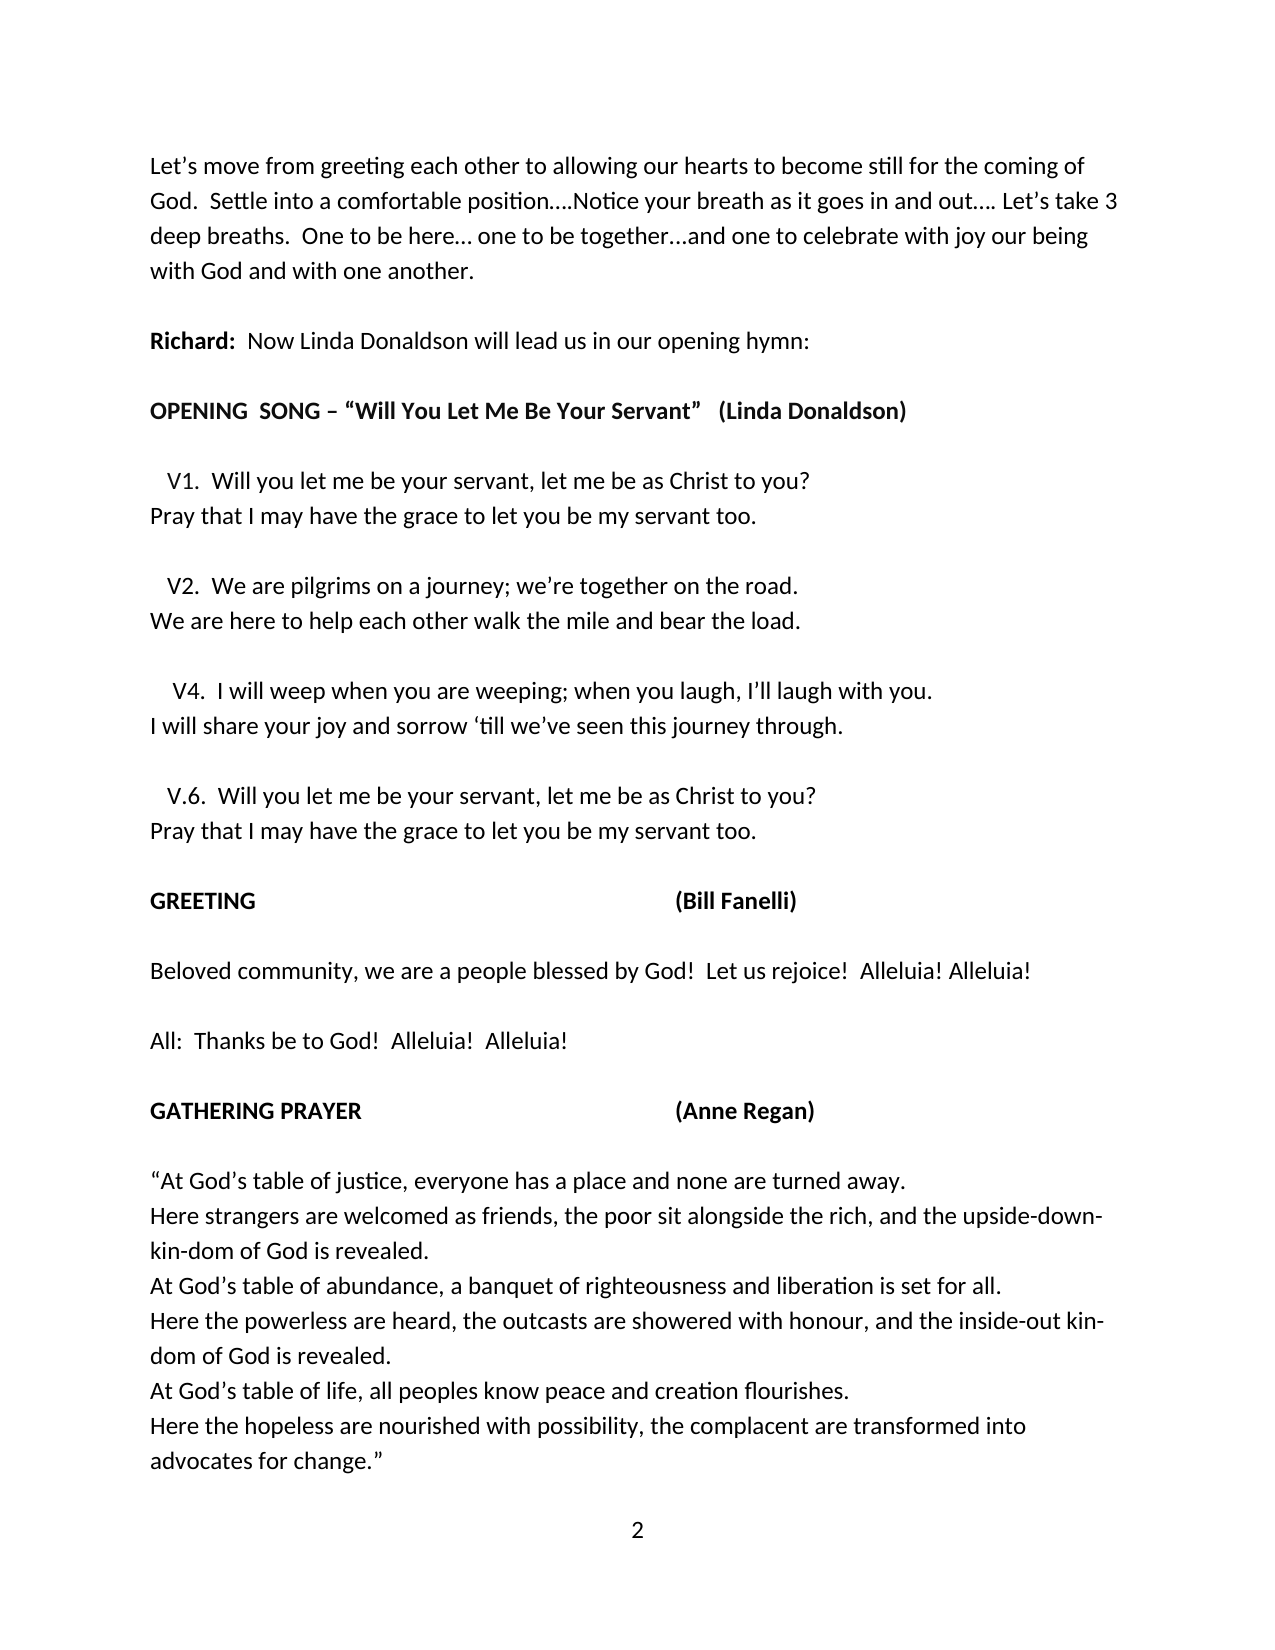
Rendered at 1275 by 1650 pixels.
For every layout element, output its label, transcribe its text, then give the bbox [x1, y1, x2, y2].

text Here strangers are welcomed as friends, the poor sit alongside the rich, and the upside-down-kin-dom of God is revealed. [150, 1200, 1125, 1266]
text We are here to help each other walk the mile and bear the load. [150, 605, 1125, 636]
text Here the powerless are heard, the outcasts are showered with honour, and the inside-out kin-dom of God is revealed. [150, 1305, 1125, 1371]
text V1. Will you let me be your servant, let me be as Christ to you? [150, 465, 1125, 496]
text Pray that I may have the grace to let you be my servant too. [150, 500, 1125, 531]
text V4. I will weep when you are weeping; when you laugh, I’ll laugh with you. [150, 675, 1125, 706]
text Richard: Now Linda Donaldson will lead us in our opening hymn: [150, 325, 1125, 356]
text All: Thanks be to God! Alleluia! Alleluia! [150, 1025, 1125, 1056]
text At God’s table of abundance, a banquet of righteousness and liberation is set for all. [150, 1270, 1125, 1301]
text Here the hopeless are nourished with possibility, the complacent are transformed into advocates for change.” [150, 1410, 1125, 1476]
text GREETING (Bill Fanelli) [150, 885, 1125, 916]
text GATHERING PRAYER (Anne Regan) [150, 1095, 1125, 1126]
text Pray that I may have the grace to let you be my servant too. [150, 815, 1125, 846]
text OPENING SONG – “Will You Let Me Be Your Servant” (Linda Donaldson) [150, 395, 1125, 426]
text V2. We are pilgrims on a journey; we’re together on the road. [150, 570, 1125, 601]
text Let’s move from greeting each other to allowing our hearts to become still for the coming of God. Settle into a comfortable position….Notice your breath as it goes in and out…. Let’s take 3 deep breaths. One to be here… one to be together...and one to celebrate with joy our being with God and with one another. [150, 150, 1125, 286]
text V.6. Will you let me be your servant, let me be as Christ to you? [150, 780, 1125, 811]
text At God’s table of life, all peoples know peace and creation flourishes. [150, 1375, 1125, 1406]
text I will share your joy and sorrow ‘till we’ve seen this journey through. [150, 710, 1125, 741]
text Beloved community, we are a people blessed by God! Let us rejoice! Alleluia! Alleluia! [150, 955, 1125, 986]
text “At God’s table of justice, everyone has a place and none are turned away. [150, 1165, 1125, 1196]
